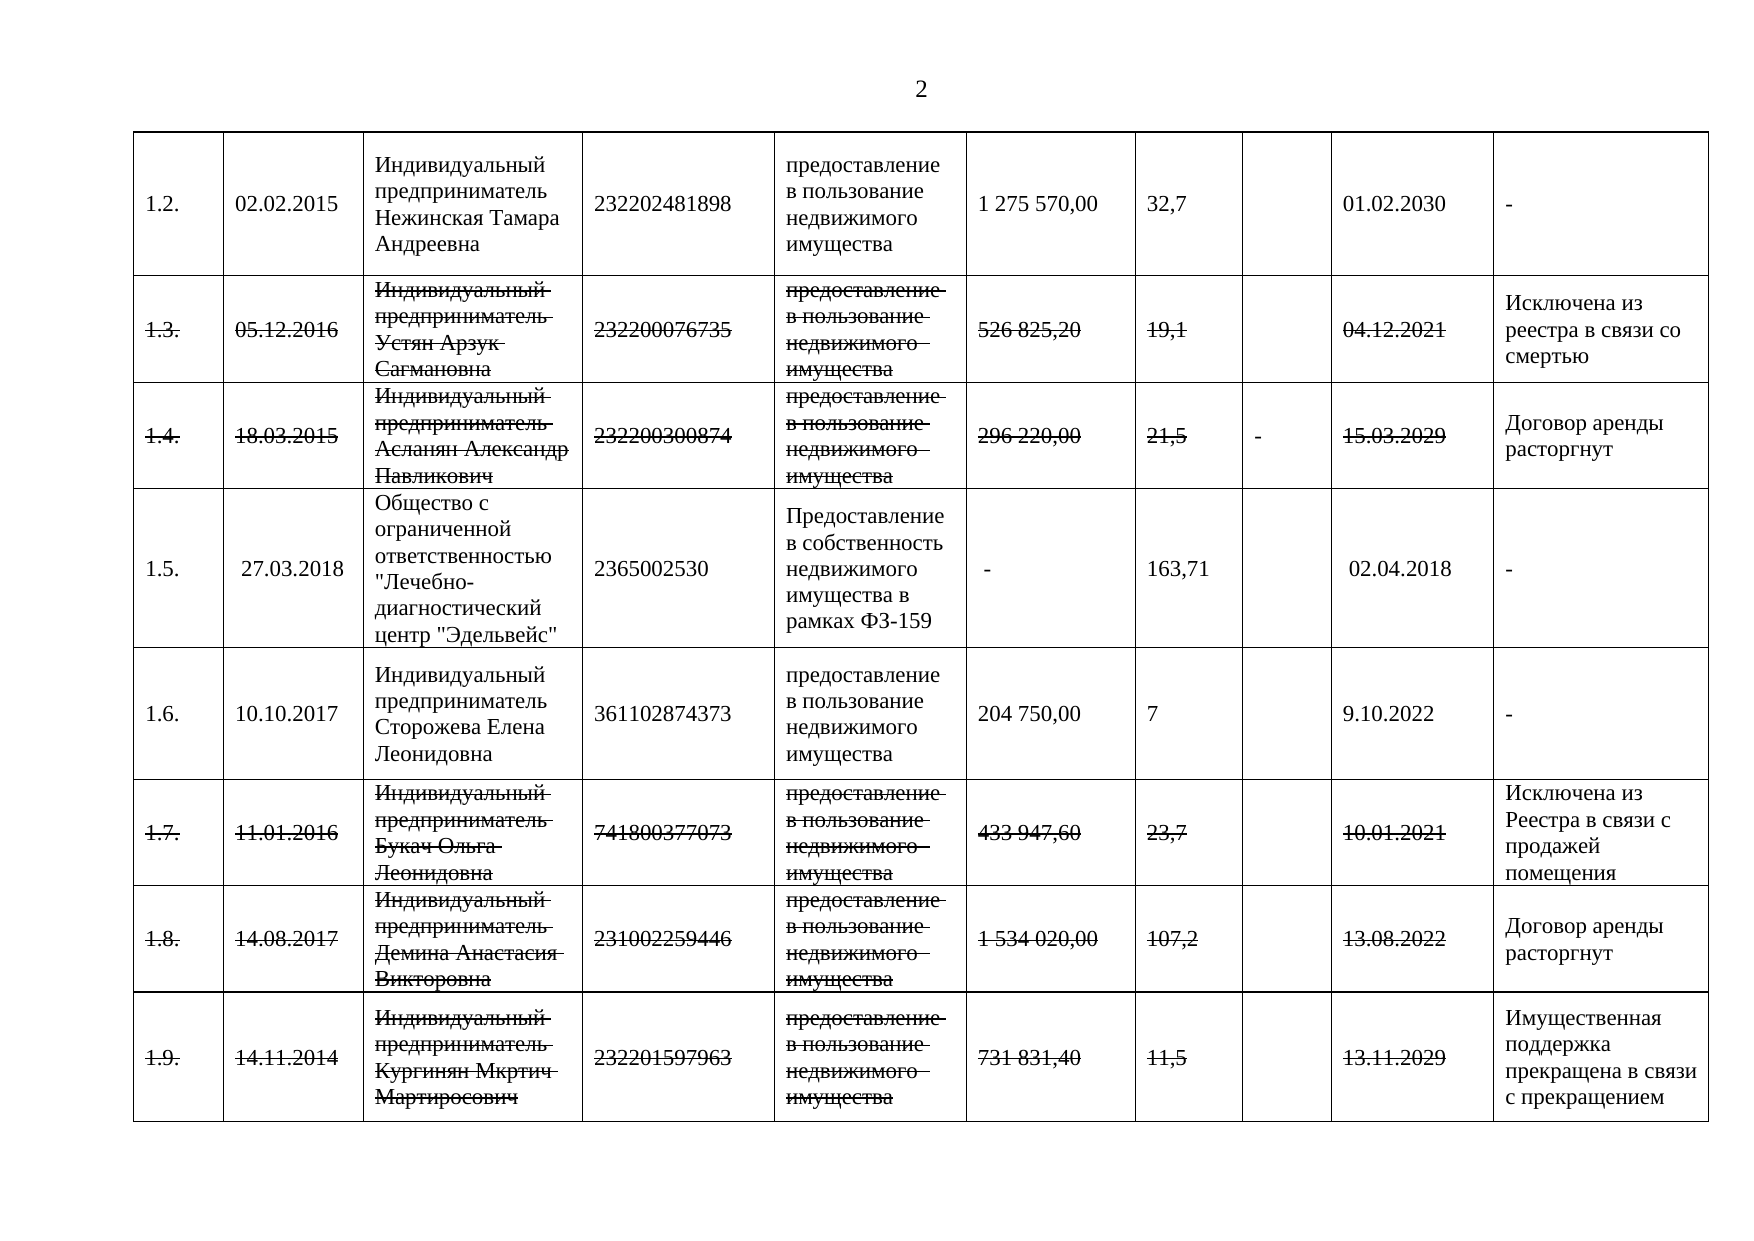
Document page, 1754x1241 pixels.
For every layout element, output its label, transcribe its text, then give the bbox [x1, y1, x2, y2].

table_cell 741800377073 [583, 780, 774, 885]
table_cell 296 220,00 [967, 383, 1135, 488]
table_cell - [1494, 489, 1708, 647]
table_cell 232200300874 [583, 383, 774, 488]
table_cell 1.2. [134, 133, 223, 275]
table_cell 11.01.2016 [224, 780, 363, 885]
table_cell 2365002530 [583, 489, 774, 647]
table_cell [1243, 993, 1331, 1121]
table_cell [1243, 276, 1331, 382]
table_cell 1.8. [134, 886, 223, 991]
table_cell предоставление в пользование недвижимого имущества [775, 780, 966, 885]
table_cell Исключена из Реестра в связи с продажей помещения [1494, 780, 1708, 885]
table_cell 13.11.2029 [1332, 993, 1493, 1121]
table_cell [1243, 133, 1331, 275]
table_cell 01.02.2030 [1332, 133, 1493, 275]
table_cell 23,7 [1136, 780, 1242, 885]
table_cell Индивидуальный предприниматель Нежинская Тамара Андреевна [364, 133, 582, 275]
table_cell Индивидуальный предприниматель Сторожева Елена Леонидовна [364, 648, 582, 778]
table_cell 21,5 [1136, 383, 1242, 488]
table_cell 107,2 [1136, 886, 1242, 991]
table_cell Договор аренды расторгнут [1494, 383, 1708, 488]
table_cell 232201597963 [583, 993, 774, 1121]
table_cell - [1243, 383, 1331, 488]
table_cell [1494, 993, 1708, 1121]
table_cell Индивидуальный предприниматель Букач Ольга Леонидовна [364, 780, 582, 885]
table_cell 1.4. [134, 383, 223, 488]
table_cell Индивидуальный предприниматель Асланян Александр Павликович [364, 383, 582, 488]
table_cell 1 275 570,00 [967, 133, 1135, 275]
table_cell 14.11.2014 [224, 993, 363, 1121]
table_cell Договор аренды расторгнут [1494, 886, 1708, 991]
table_cell 27.03.2018 [224, 489, 363, 647]
table_cell предоставление в пользование недвижимого имущества [775, 383, 966, 488]
table_cell - [967, 489, 1135, 647]
table_cell 13.08.2022 [1332, 886, 1493, 991]
table_cell 04.12.2021 [1332, 276, 1493, 382]
table_cell 232202481898 [583, 133, 774, 275]
table_cell 02.04.2018 [1332, 489, 1493, 647]
table_cell 1.7. [134, 780, 223, 885]
table_cell предоставление в пользование недвижимого имущества [775, 886, 966, 991]
table_cell 32,7 [1136, 133, 1242, 275]
table_cell 9.10.2022 [1332, 648, 1493, 778]
table_cell предоставление в пользование недвижимого имущества [775, 648, 966, 778]
table_cell Общество с ограниченной ответственностью "Лечебно-диагностический центр "Эдельвейс" [364, 489, 582, 647]
table_cell 7 [1136, 648, 1242, 778]
table_cell 433 947,60 [967, 780, 1135, 885]
table_cell 232200076735 [583, 276, 774, 382]
table_cell [1243, 886, 1331, 991]
table_cell 361102874373 [583, 648, 774, 778]
table_cell 05.12.2016 [224, 276, 363, 382]
table_cell [1243, 780, 1331, 885]
table_cell 231002259446 [583, 886, 774, 991]
table_cell - [1494, 648, 1708, 778]
table_cell 10.01.2021 [1332, 780, 1493, 885]
table_cell предоставление в пользование недвижимого имущества [775, 276, 966, 382]
table_cell 02.02.2015 [224, 133, 363, 275]
table_cell Индивидуальный предприниматель Демина Анастасия Викторовна [364, 886, 582, 991]
table_cell [1243, 489, 1331, 647]
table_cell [775, 133, 966, 275]
table_cell 163,71 [1136, 489, 1242, 647]
table_cell 18.03.2015 [224, 383, 363, 488]
table_cell 1 534 020,00 [967, 886, 1135, 991]
table_cell 1.6. [134, 648, 223, 778]
table_cell 1.3. [134, 276, 223, 382]
table_cell 204 750,00 [967, 648, 1135, 778]
table_cell 10.10.2017 [224, 648, 363, 778]
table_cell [364, 993, 582, 1121]
table_cell Индивидуальный предприниматель Устян Арзук Сагмановна [364, 276, 582, 382]
table_cell 11,5 [1136, 993, 1242, 1121]
table_cell 1.9. [134, 993, 223, 1121]
table_cell Исключена из реестра в связи со смертью [1494, 276, 1708, 382]
table_cell 14.08.2017 [224, 886, 363, 991]
table_cell 19,1 [1136, 276, 1242, 382]
table_cell 15.03.2029 [1332, 383, 1493, 488]
table_cell 526 825,20 [967, 276, 1135, 382]
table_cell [775, 993, 966, 1121]
table_cell Предоставление в собственность недвижимого имущества в рамках ФЗ-159 [775, 489, 966, 647]
table_cell 1.5. [134, 489, 223, 647]
table_cell - [1494, 133, 1708, 275]
table_cell 731 831,40 [967, 993, 1135, 1121]
table_cell [1243, 648, 1331, 778]
